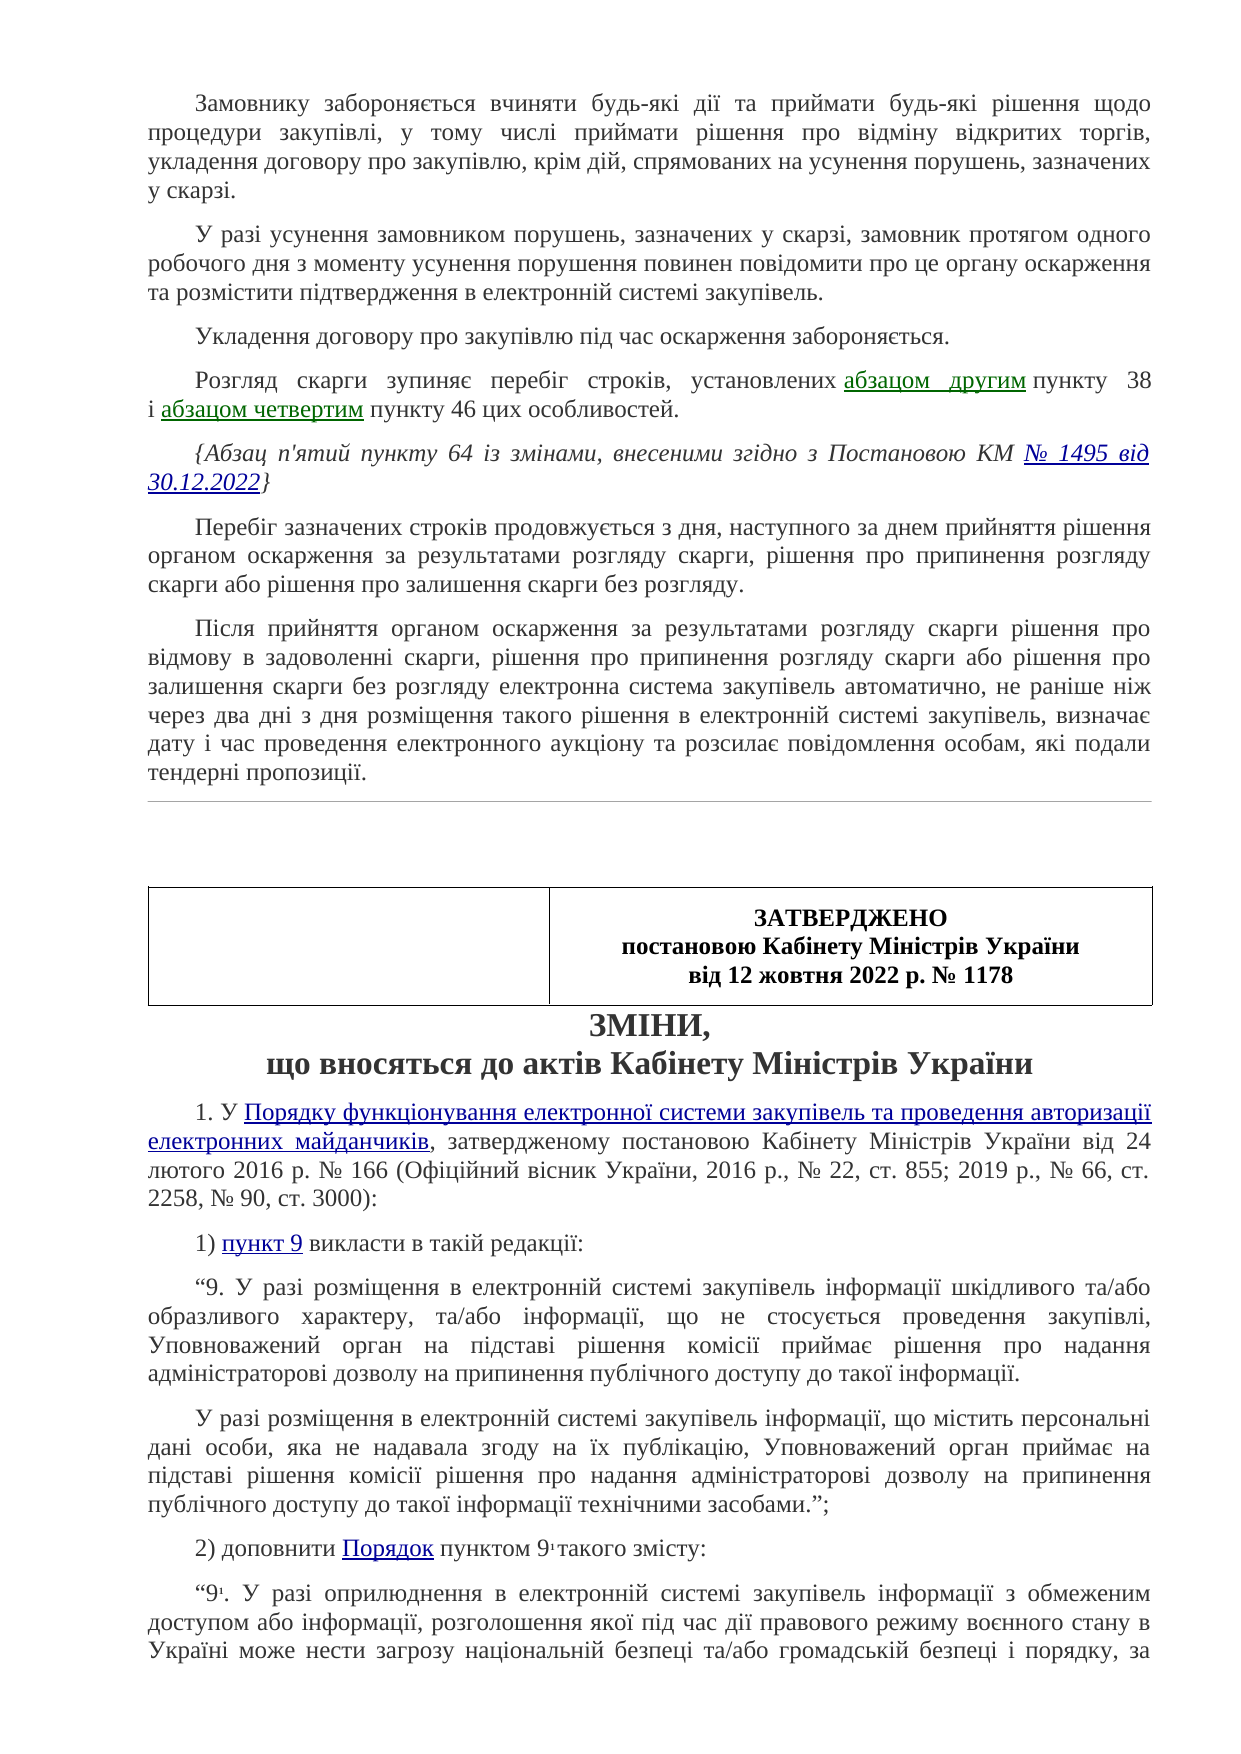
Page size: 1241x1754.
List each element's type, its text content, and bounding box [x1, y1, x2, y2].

text 1. У Порядку функціонування електронної системи закупівель та проведення авторизації електронних майданчиків, затвердженому постановою Кабінету Міністрів України від 24 лютого 2016 р. № 166 (Офіційний вісник України, 2016 р., № 22, ст. 855; 2019 р., № 66, ст. 2258, № 90, ст. 3000): [148, 1097, 1152, 1212]
table_header [149, 888, 549, 1004]
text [148, 1578, 1152, 1664]
text Розгляд скарги зупиняє перебіг строків, установлених абзацом другим пункту 38 і абзацом четвертим пункту 46 цих особливостей. [148, 365, 1152, 423]
text 2) доповнити Порядок пунктом 9-1 такого змісту: [148, 1533, 1152, 1562]
text 1) пункт 9 викласти в такій редакції: [148, 1228, 1152, 1257]
text Після прийняття органом оскарження за результатами розгляду скарги рішення про відмову в задоволенні скарги, рішення про припинення розгляду скарги або рішення про залишення скарги без розгляду електронна система закупівель автоматично, не раніше ніж через два дні з дня розміщення такого рішення в електронній системі закупівель, визначає дату і час проведення електронного аукціону та розсилає повідомлення особам, які подали тендерні пропозиції. [148, 613, 1152, 786]
table_header ЗАТВЕРДЖЕНО постановою Кабінету Міністрів України від 12 жовтня 2022 р. № 1178 [550, 888, 1152, 1004]
text “9. У разі розміщення в електронній системі закупівель інформації шкідливого та/або образливого характеру, та/або інформації, що не стосується проведення закупівлі, Уповноважений орган на підставі рішення комісії приймає рішення про надання адміністраторові дозволу на припинення публічного доступу до такої інформації. [148, 1272, 1152, 1387]
text Замовнику забороняється вчиняти будь-які дії та приймати будь-які рішення щодо процедури закупівлі, у тому числі приймати рішення про відміну відкритих торгів, укладення договору про закупівлю, крім дій, спрямованих на усунення порушень, зазначених у скарзі. [148, 88, 1152, 203]
text У разі розміщення в електронній системі закупівель інформації, що містить персональні дані особи, яка не надавала згоду на їх публікацію, Уповноважений орган приймає на підставі рішення комісії рішення про надання адміністраторові дозволу на припинення публічного доступу до такої інформації технічними засобами.”; [148, 1403, 1152, 1518]
text ЗМІНИ, що вносяться до актів Кабінету Міністрів України [148, 1006, 1152, 1082]
text Перебіг зазначених строків продовжується з дня, наступного за днем прийняття рішення органом оскарження за результатами розгляду скарги, рішення про припинення розгляду скарги або рішення про залишення скарги без розгляду. [148, 512, 1152, 598]
text У разі усунення замовником порушень, зазначених у скарзі, замовник протягом одного робочого дня з моменту усунення порушення повинен повідомити про це органу оскарження та розмістити підтвердження в електронній системі закупівель. [148, 219, 1152, 305]
text {Абзац п'ятий пункту 64 із змінами, внесеними згідно з Постановою КМ № 1495 від 30.12.2022} [148, 438, 1152, 496]
text Укладення договору про закупівлю під час оскарження забороняється. [148, 321, 1152, 350]
